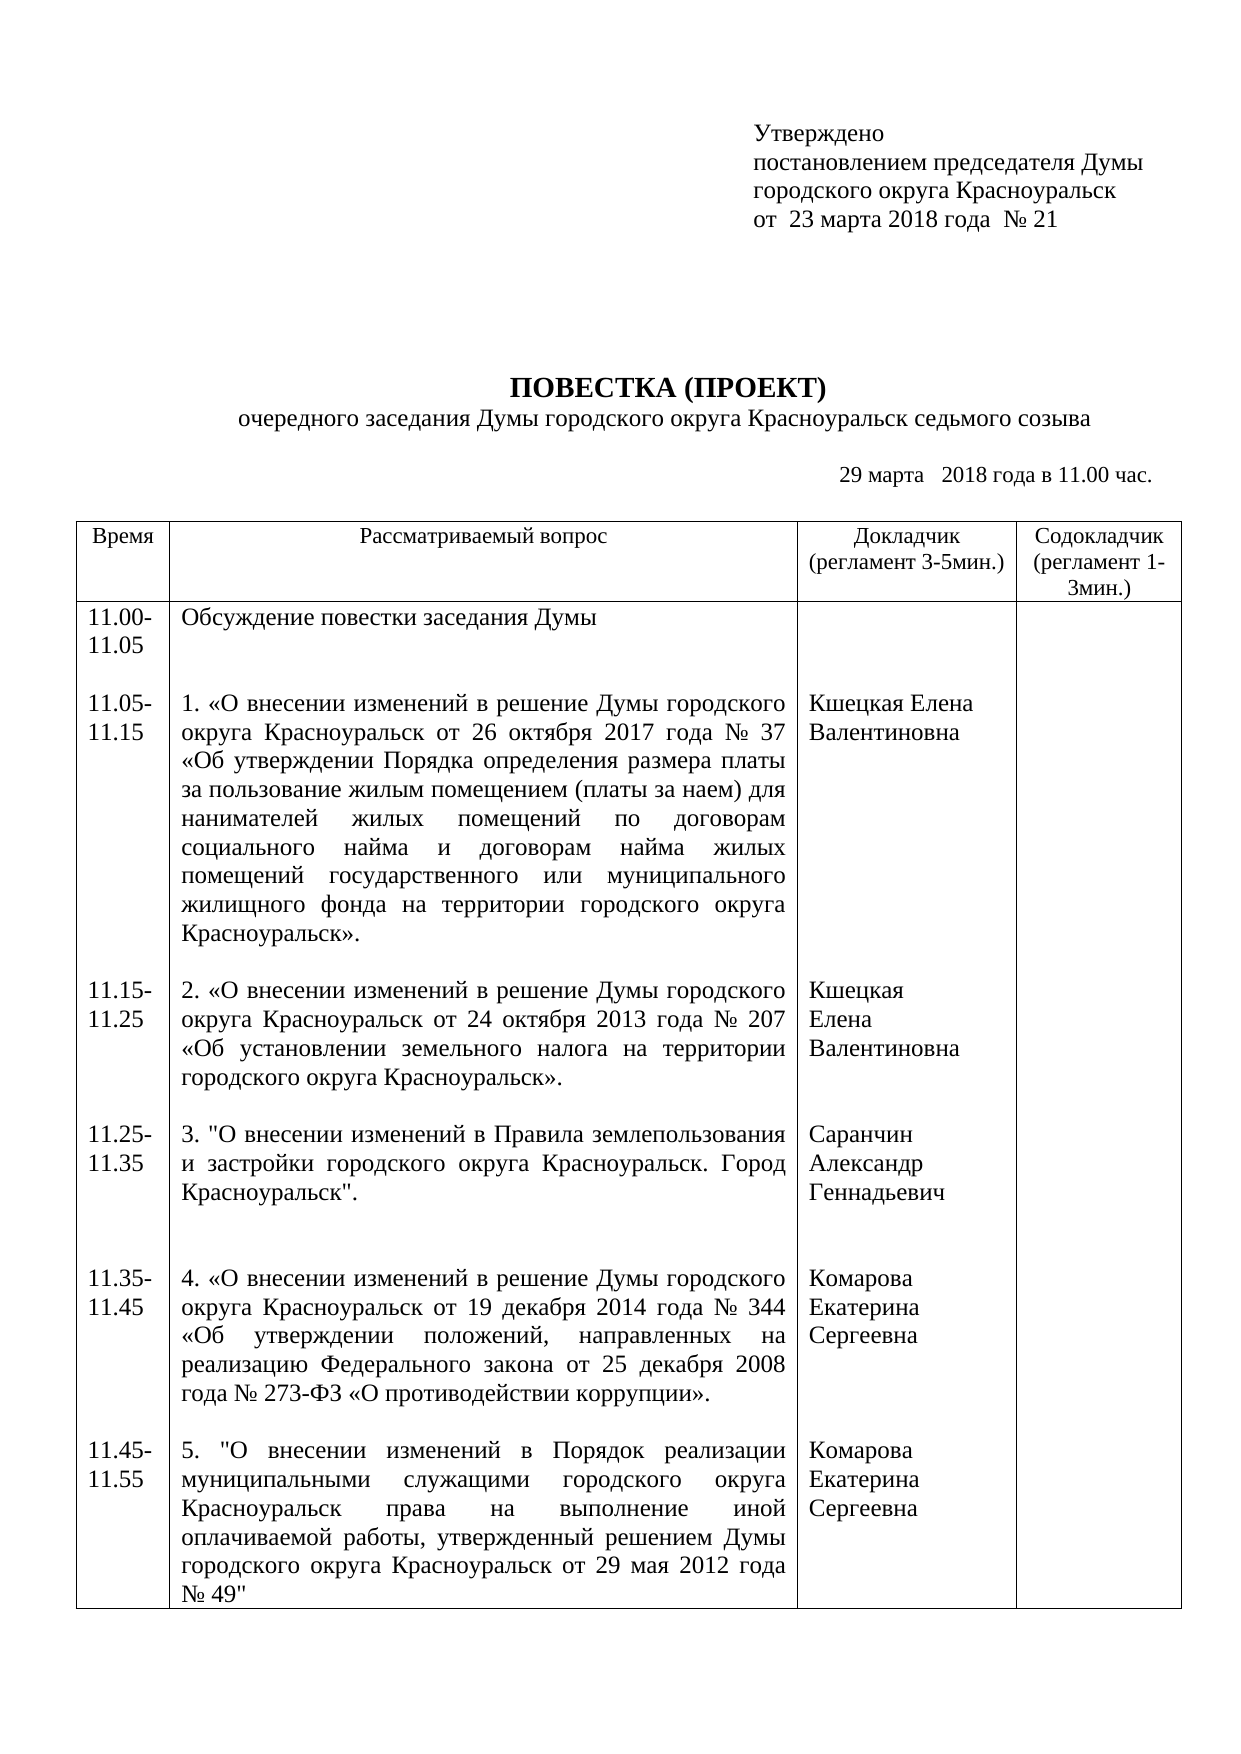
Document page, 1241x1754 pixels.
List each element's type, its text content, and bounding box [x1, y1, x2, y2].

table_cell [77, 602, 169, 1608]
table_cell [798, 602, 1016, 1608]
table_header Время [77, 522, 169, 601]
text постановлением председателя Думы [399, 147, 1152, 176]
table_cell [170, 602, 797, 1608]
table_header Докладчик (регламент 3-5мин.) [798, 522, 1016, 601]
text Утверждено [399, 118, 1152, 147]
text очередного заседания Думы городского округа Красноуральск седьмого созыва [177, 403, 1152, 432]
table_header Содокладчик (регламент 1-3мин.) [1017, 522, 1181, 601]
table_header Рассматриваемый вопрос [170, 522, 797, 601]
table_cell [1017, 602, 1181, 1608]
text от 23 марта 2018 года № 21 [399, 204, 1152, 233]
text городского округа Красноуральск [399, 176, 1152, 204]
text 29 марта 2018 года в 11.00 час. [177, 461, 1181, 487]
text ПОВЕСТКА (ПРОЕКТ) [177, 370, 1152, 403]
